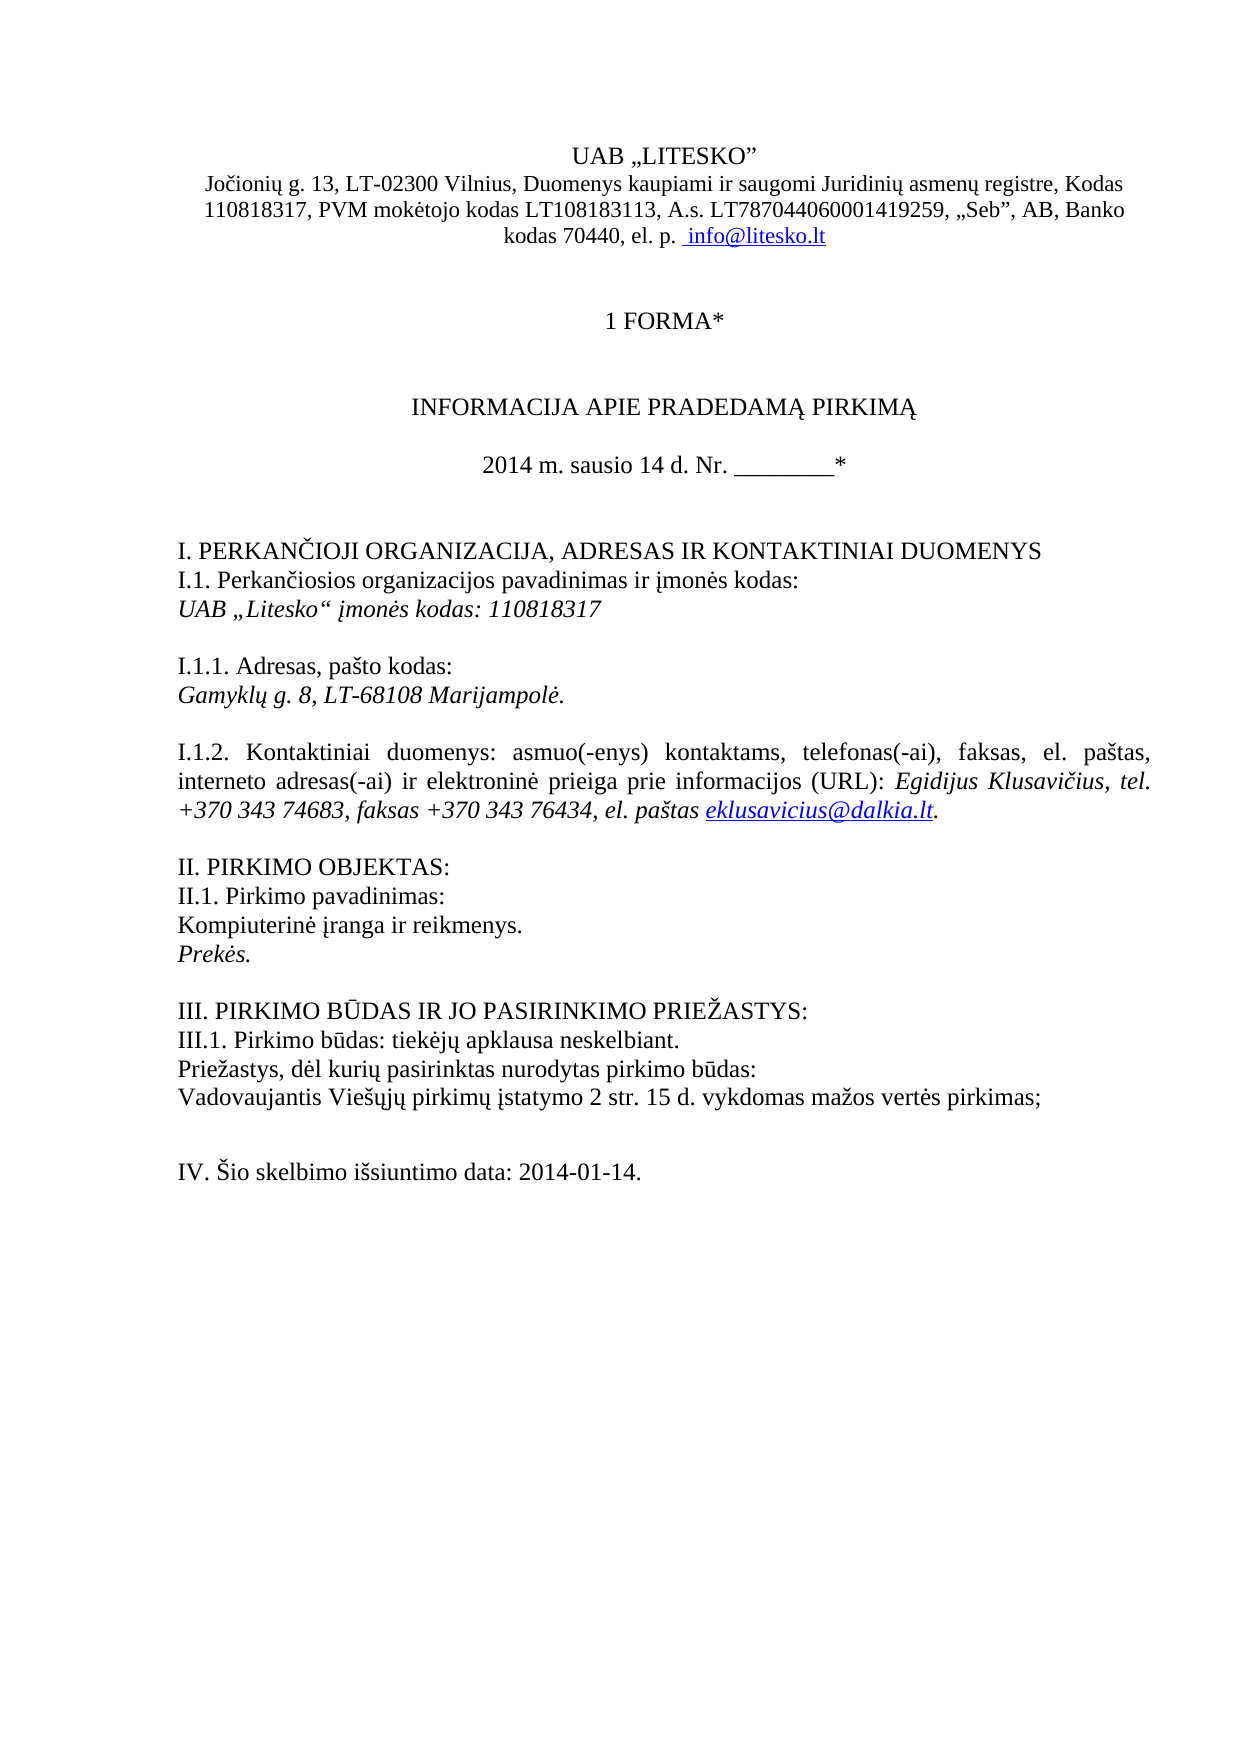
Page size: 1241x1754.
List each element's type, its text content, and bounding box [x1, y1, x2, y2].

text I.1.1. Adresas, pašto kodas: [177, 651, 1152, 680]
text III. PIRKIMO BŪDAS IR O PASIRINKIMO PRIEŽASTYS: [177, 996, 1152, 1025]
text III.1. Pirkimo būdas: tiekėjų apklausa neskelbiant. [177, 1025, 1152, 1054]
text UAB „LITESKO” [177, 141, 1152, 170]
text Kompiuterinė įranga ir reikmenys. [177, 910, 1152, 939]
text IV. Šio skelbimo išsiuntimo data: 2014-01-14. [177, 1157, 1152, 1186]
text Jočionių g. 13, LT-02300 Vilnius, Duomenys kaupiami ir saugomi Juridinių asmenų registre, Kodas 110818317, PVM mokėtojo kodas LT108183113, A.s. LT787044060001419259, „Seb”, AB, Banko kodas 70440, el. p. info@litesko.lt [177, 170, 1152, 249]
text II.1. Pirkimo pavadinimas: [177, 881, 1152, 910]
text 2014 m. sausio 14 d. Nr. ________* [177, 450, 1152, 479]
text UAB „Litesko“ įmonės kodas: 110818317 [177, 594, 1152, 622]
text I.1. Perkančiosios organizacijos pavadinimas ir įmonės kodas: [177, 565, 1152, 594]
text Gamyklų g. 8, LT-68108 Marijampolė. [177, 680, 1152, 709]
text INFORMACIA APIE PRADEDAMĄ PIRKIMĄ [177, 392, 1152, 421]
text I.1.2. Kontaktiniai duomenys: asmuo(-enys) kontaktams, telefonas(-ai), faksas, el. paštas, interneto adresas(-ai) ir elektroninė prieiga prie informacijos (URL): Egidijus Klusavičius, tel. +370 343 74683, faksas +370 343 76434, el. paštas eklusavicius@dalkia.lt. [177, 737, 1152, 824]
text Priežastys, dėl kurių pasirinktas nurodytas pirkimo būdas: [177, 1054, 1152, 1082]
text 1 FORMA* [177, 306, 1152, 335]
text II. PIRKIMO OBEKTAS: [177, 852, 1152, 881]
text Vadovaujantis Viešųjų pirkimų įstatymo 2 str. 15 d. vykdomas mažos vertės pirkimas; [177, 1082, 1152, 1111]
text I. PERKANČIOI ORGANIZACIA, ADRESAS IR KONTAKTINIAI DUOMENYS [177, 536, 1152, 565]
text Prekės. [177, 939, 1152, 967]
